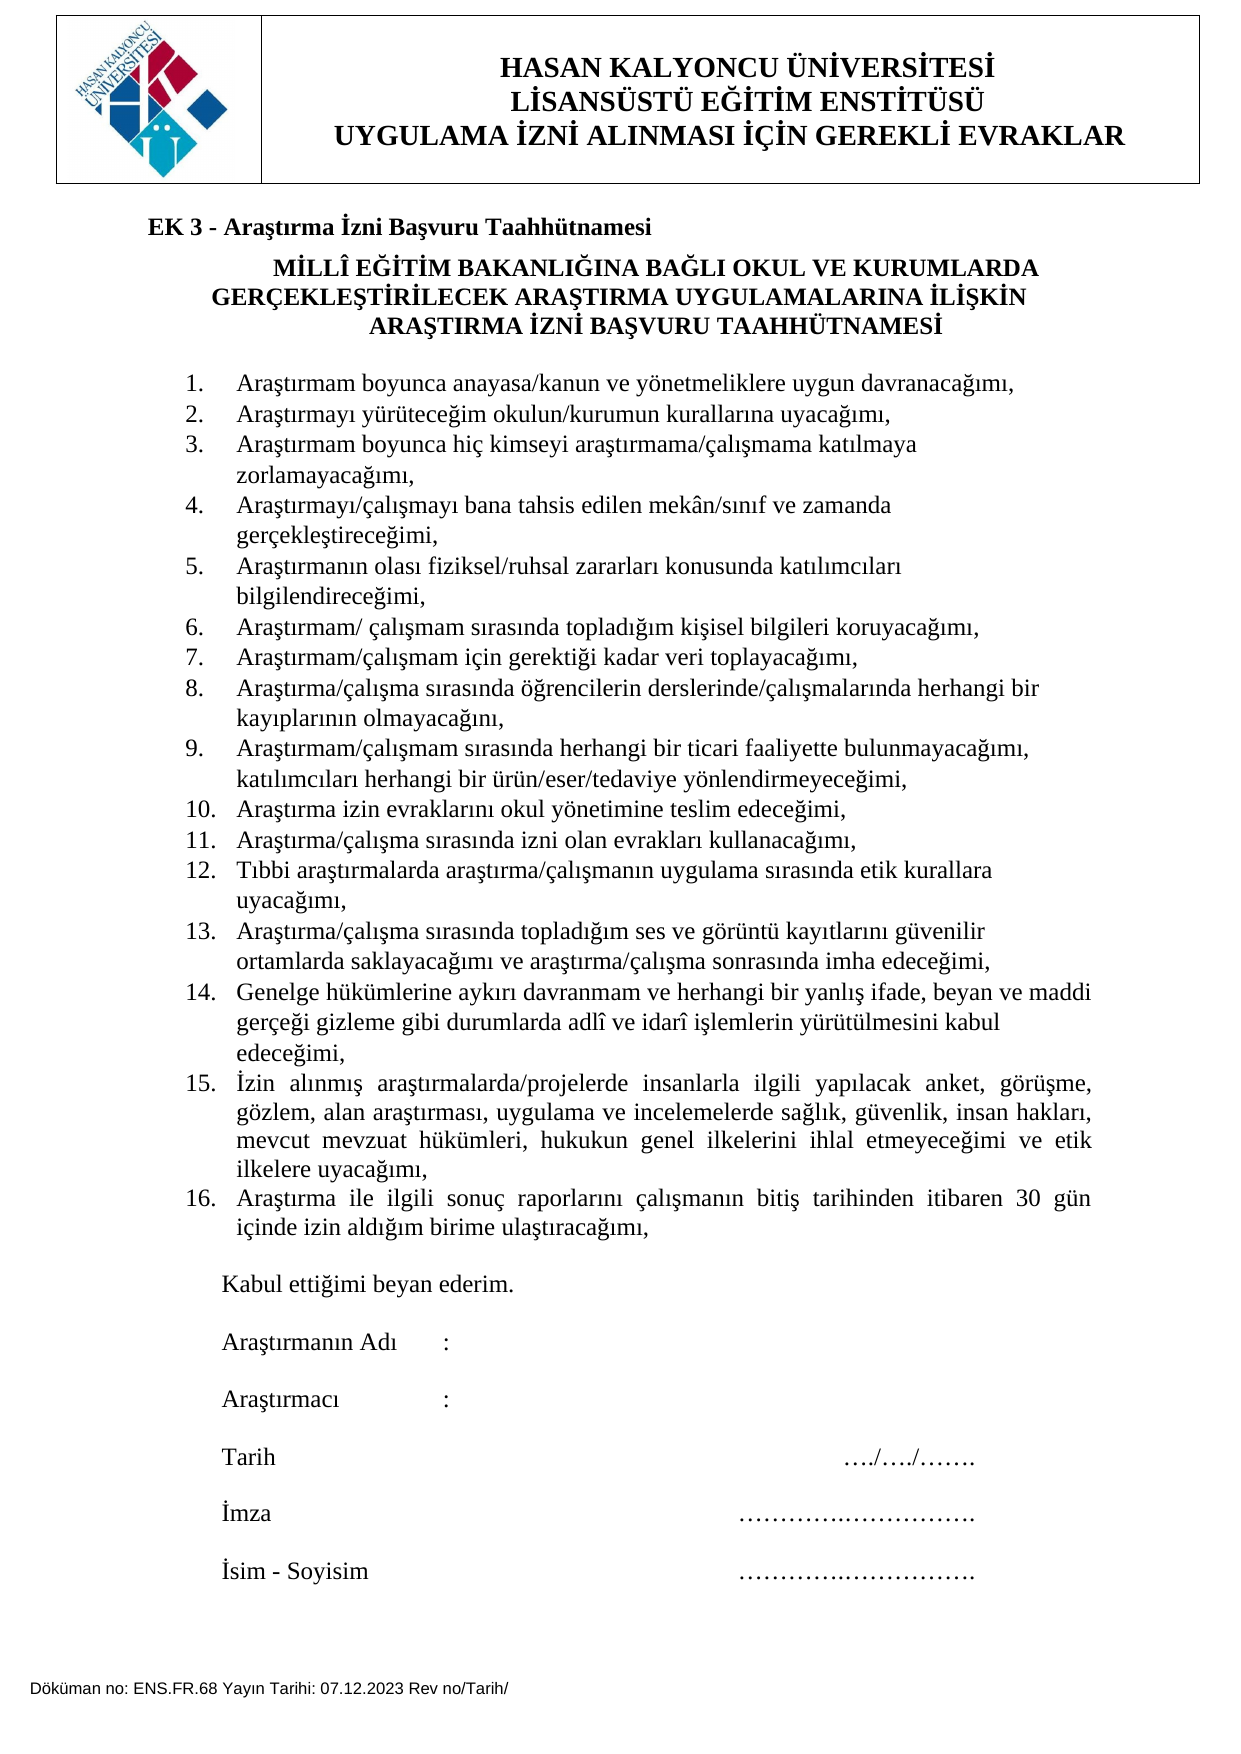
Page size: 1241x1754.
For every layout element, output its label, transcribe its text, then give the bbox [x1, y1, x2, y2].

list Araştırmacı : [221, 1384, 1091, 1413]
list Genelge hükümlerine aykırı davranmam ve herhangi bir yanlış ifade, beyan ve maddi gerçeği gizleme gibi durumlarda adlî ve idarî işlemlerin yürütülmesini kabul edeceğimi, [185, 977, 1093, 1066]
list Araştırma izin evraklarını okul yönetimine teslim edeceğimi, [185, 794, 1093, 823]
list Araştırma ile ilgili sonuç raporlarını çalışmanın bitiş tarihinden itibaren 30 gün içinde izin aldığım birime ulaştıracağımı, [185, 1183, 1093, 1241]
list Araştırma/çalışma sırasında öğrencilerin derslerinde/çalışmalarında herhangi bir kayıplarının olmayacağını, [185, 673, 1093, 732]
list Araştırmanın Adı : [221, 1327, 1091, 1356]
list Araştırmam/ çalışmam sırasında topladığım kişisel bilgileri koruyacağımı, [185, 612, 1093, 641]
list Araştırmam/çalışmam için gerektiği kadar veri toplayacağımı, [185, 642, 1093, 671]
list Tıbbi araştırmalarda araştırma/çalışmanın uygulama sırasında etik kurallara uyacağımı, [185, 855, 1093, 914]
list Araştırmam boyunca hiç kimseyi araştırmama/çalışmama katılmaya zorlamayacağımı, [185, 429, 1093, 488]
list Kabul ettiğimi beyan ederim. [221, 1269, 1091, 1298]
list İzin alınmış araştırmalarda/projelerde insanlarla ilgili yapılacak anket, görüşme, gözlem, alan araştırması, uygulama ve incelemelerde sağlık, güvenlik, insan hakları, mevcut mevzuat hükümleri, hukukun genel ilkelerini ihlal etmeyeceğimi ve etik ilkelere uyacağımı, [185, 1068, 1093, 1183]
list Tarih …./…./……. [221, 1442, 1091, 1471]
text EK 3 - Araştırma İzni Başvuru Taahhütnamesi [148, 212, 1091, 241]
picture [67, 16, 235, 183]
list Araştırma/çalışma sırasında izni olan evrakları kullanacağımı, [185, 825, 1093, 853]
list Araştırmam/çalışmam sırasında herhangi bir ticari faaliyette bulunmayacağımı, katılımcıları herhangi bir ürün/eser/tedaviye yönlendirmeyeceğimi, [185, 733, 1093, 793]
list Araştırmanın olası fiziksel/ruhsal zararları konusunda katılımcıları bilgilendireceğimi, [185, 551, 1093, 610]
list Araştırma/çalışma sırasında topladığım ses ve görüntü kayıtlarını güvenilir ortamlarda saklayacağımı ve araştırma/çalışma sonrasında imha edeceğimi, [185, 916, 1093, 975]
list Araştırmam boyunca anayasa/kanun ve yönetmeliklere uygun davranacağımı, [185, 368, 1093, 397]
text İmza ………….……………. [146, 1498, 1091, 1527]
text ARAŞTIRMA İZNİ BAŞVURU TAAHHÜTNAMESİ [148, 311, 1091, 340]
text MİLLÎ EĞİTİM BAKANLIĞINA BAĞLI OKUL VE KURUMLARDA GERÇEKLEŞTİRİLECEK ARAŞTIRMA UYGULAMALARINA İLİŞKİN [148, 253, 1091, 311]
list İsim - Soyisim ………….……………. [221, 1556, 1091, 1585]
list Araştırmayı yürüteceğim okulun/kurumun kurallarına uyacağımı, [185, 399, 1093, 428]
list Araştırmayı/çalışmayı bana tahsis edilen mekân/sınıf ve zamanda gerçekleştireceğimi, [185, 490, 1093, 549]
